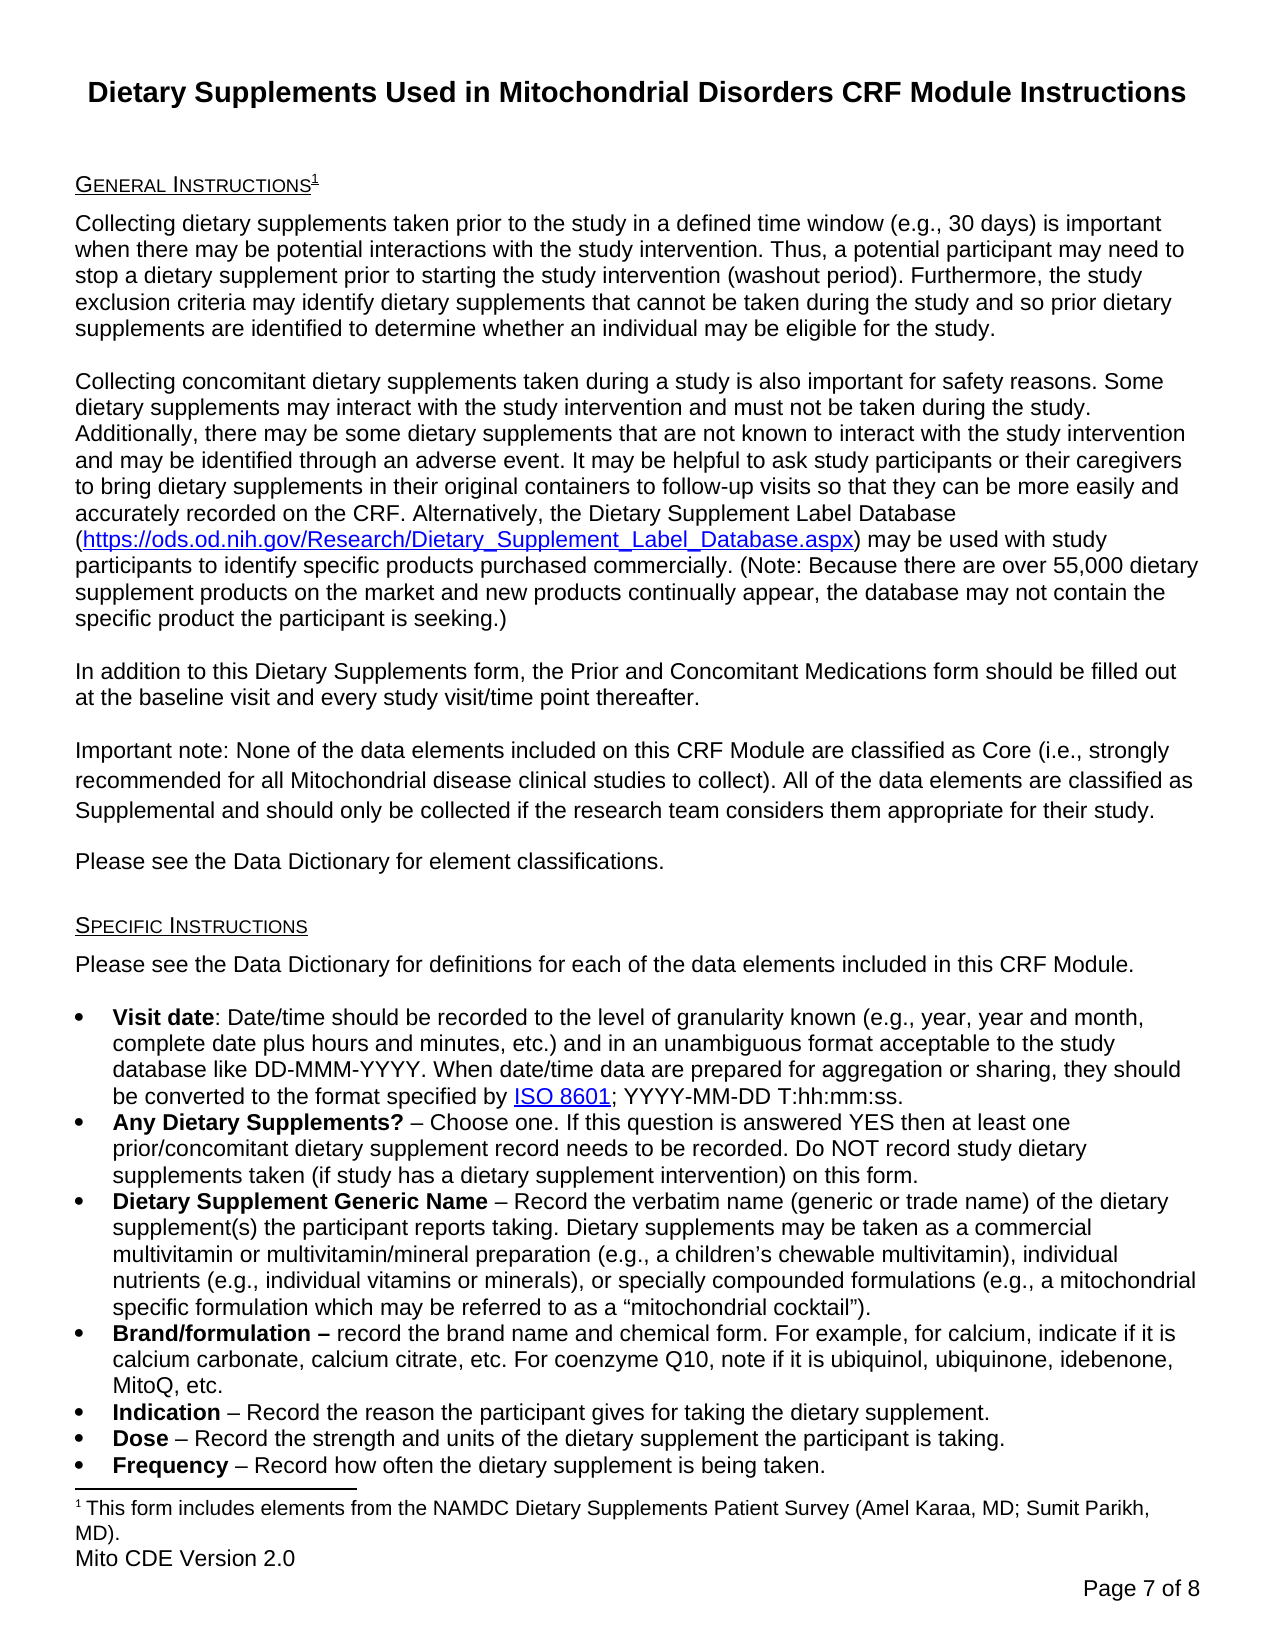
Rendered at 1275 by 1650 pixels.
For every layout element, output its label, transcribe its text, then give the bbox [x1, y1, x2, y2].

list Any Dietary Supplements? – Choose one. If this question is answered YES then at least one prior/concomitant dietary supplement record needs to be recorded. Do NOT record study dietary supplements taken (if study has a dietary supplement intervention) on this form. [75, 1109, 1200, 1188]
text Collecting concomitant dietary supplements taken during a study is also important for safety reasons. Some dietary supplements may interact with the study intervention and must not be taken during the study. Additionally, there may be some dietary supplements that are not known to interact with the study intervention and may be identified through an adverse event. It may be helpful to ask study participants or their caregivers to bring dietary supplements in their original containers to follow-up visits so that they can be more easily and accurately recorded on the CRF. Alternatively, the Dietary Supplement Label Database (https://ods.od.nih.gov/Research/Dietary_Supplement_Label_Database.aspx) may be used with study participants to identify specific products purchased commercially. (Note: Because there are over 55,000 dietary supplement products on the market and new products continually appear, the database may not contain the specific product the participant is seeking.) [75, 368, 1200, 631]
list Dose – Record the strength and units of the dietary supplement the participant is taking. [75, 1425, 1200, 1452]
list Indication – Record the reason the participant gives for taking the dietary supplement. [75, 1399, 1200, 1425]
text Please see the Data Dictionary for definitions for each of the data elements included in this CRF Module. [75, 951, 1200, 977]
list Visit date: Date/time should be recorded to the level of granularity known (e.g., year, year and month, complete date plus hours and minutes, etc.) and in an unambiguous format acceptable to the study database like DD-MMM-YYYY. When date/time data are prepared for aggregation or sharing, they should be converted to the format specified by ISO 8601; YYYY-MM-DD T:hh:mm:ss. [75, 1003, 1200, 1109]
text In addition to this Dietary Supplements form, the Prior and Concomitant Medications form should be filled out at the baseline visit and every study visit/time point thereafter. [75, 658, 1200, 710]
text Please see the Data Dictionary for element classifications. [75, 848, 1200, 874]
list Brand/formulation – record the brand name and chemical form. For example, for calcium, indicate if it is calcium carbonate, calcium citrate, etc. For coenzyme Q10, note if it is ubiquinol, ubiquinone, idebenone, MitoQ, etc. [75, 1320, 1200, 1399]
text Important note: None of the data elements included on this CRF Module are classified as Core (i.e., strongly recommended for all Mitochondrial disease clinical studies to collect). All of the data elements are classified as Supplemental and should only be collected if the research team considers them appropriate for their study. [75, 737, 1200, 823]
subtitle General Instructions [75, 171, 1200, 197]
text Collecting dietary supplements taken prior to the study in a defined time window (e.g., 30 days) is important when there may be potential interactions with the study intervention. Thus, a potential participant may need to stop a dietary supplement prior to starting the study intervention (washout period). Furthermore, the study exclusion criteria may identify dietary supplements that cannot be taken during the study and so prior dietary supplements are identified to determine whether an individual may be eligible for the study. [75, 209, 1200, 341]
list Dietary Supplement Generic Name – Record the verbatim name (generic or trade name) of the dietary supplement(s) the participant reports taking. Dietary supplements may be taken as a commercial multivitamin or multivitamin/mineral preparation (e.g., a children’s chewable multivitamin), individual nutrients (e.g., individual vitamins or minerals), or specially compounded formulations (e.g., a mitochondrial specific formulation which may be referred to as a “mitochondrial cocktail”). [75, 1188, 1200, 1320]
list Frequency – Record how often the dietary supplement is being taken. [75, 1452, 1200, 1478]
subtitle Specific Instructions [75, 912, 1200, 938]
